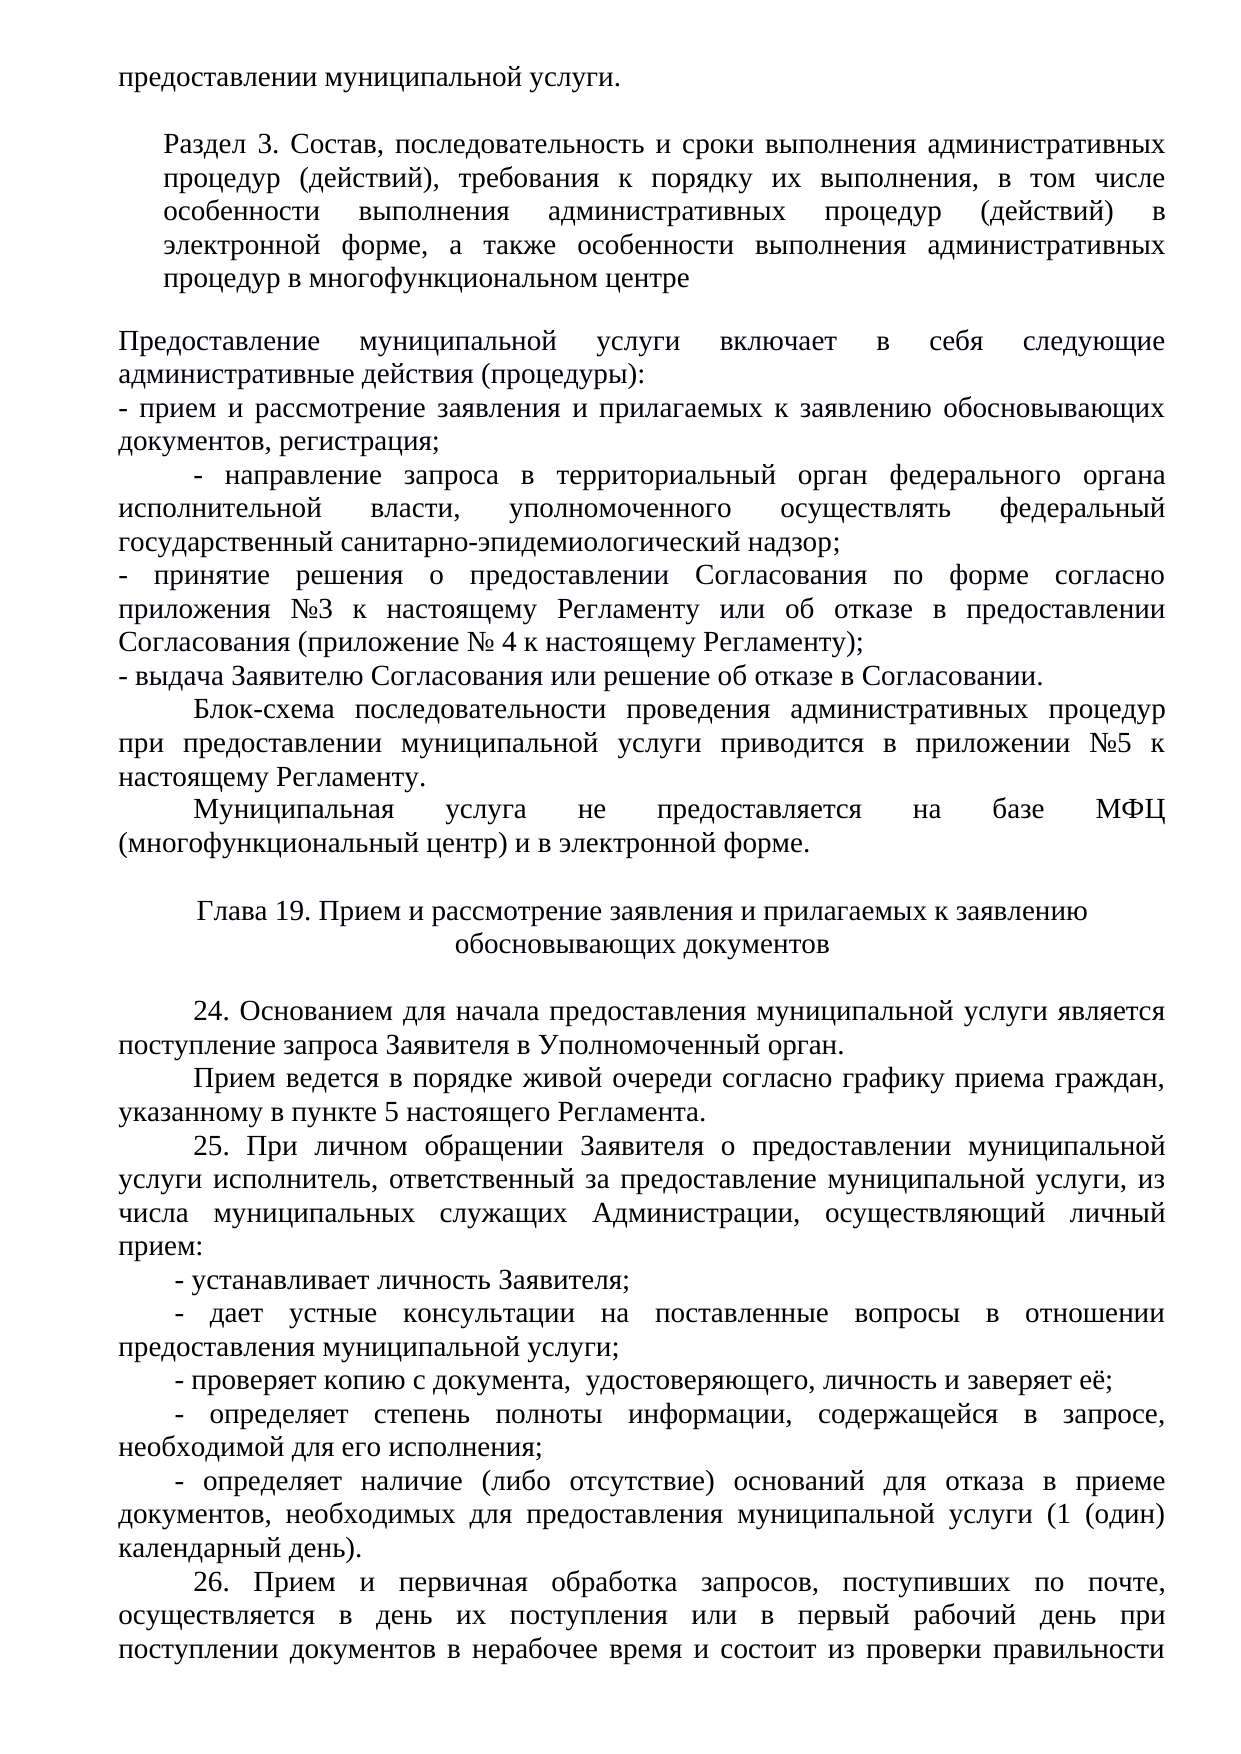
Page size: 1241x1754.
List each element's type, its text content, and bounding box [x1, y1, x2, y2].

text 25. При личном обращении Заявителя о предоставлении муниципальной услуги исполнитель, ответственный за предоставление муниципальной услуги, из числа муниципальных служащих Администрации, осуществляющий личный прием: [118, 1128, 1166, 1262]
list - дает устные консультации на поставленные вопросы в отношении предоставления муниципальной услуги; [118, 1295, 1166, 1362]
text Предоставление муниципальной услуги включает в себя следующие административные действия (процедуры): [118, 323, 1166, 390]
text - определяет степень полноты информации, содержащейся в запросе, необходимой для его исполнения; [118, 1396, 1166, 1463]
list - устанавливает личность Заявителя; [118, 1262, 1166, 1295]
list Раздел 3. Состав, последовательность и сроки выполнения административных процедур (действий), требования к порядку их выполнения, в том числе особенности выполнения административных процедур (действий) в электронной форме, а также особенности выполнения административных процедур в многофункциональном центре [118, 126, 1166, 294]
text Муниципальная услуга не предоставляется на базе МФЦ (многофункциональный центр) и в электронной форме. [118, 792, 1166, 859]
text Прием ведется в порядке живой очереди согласно графику приема граждан, указанному в пункте 5 настоящего Регламента. [118, 1061, 1166, 1128]
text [118, 1564, 1166, 1664]
text Глава 19. Прием и рассмотрение заявления и прилагаемых к заявлению обосновывающих документов [118, 893, 1166, 960]
text 24. Основанием для начала предоставления муниципальной услуги является поступление запроса Заявителя в Уполномоченный орган. [118, 993, 1166, 1061]
text - определяет наличие (либо отсутствие) оснований для отказа в приеме документов, необходимых для предоставления муниципальной услуги (1 (один) календарный день). [118, 1463, 1166, 1564]
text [118, 59, 1166, 93]
text - направление запроса в территориальный орган федерального органа исполнительной власти, уполномоченного осуществлять федеральный государственный санитарно-эпидемиологический надзор; [118, 457, 1166, 557]
list - проверяет копию с документа, удостоверяющего, личность и заверяет её; [118, 1362, 1166, 1396]
text - принятие решения о предоставлении Согласования по форме согласно приложения №3 к настоящему Регламенту или об отказе в предоставлении Согласования (приложение № 4 к настоящему Регламенту); [118, 557, 1166, 658]
text Блок-схема последовательности проведения административных процедур при предоставлении муниципальной услуги приводится в приложении №5 к настоящему Регламенту. [118, 692, 1166, 792]
text - прием и рассмотрение заявления и прилагаемых к заявлению обосновывающих документов, регистрация; [118, 390, 1166, 457]
text - выдача Заявителю Согласования или решение об отказе в Согласовании. [118, 658, 1166, 692]
